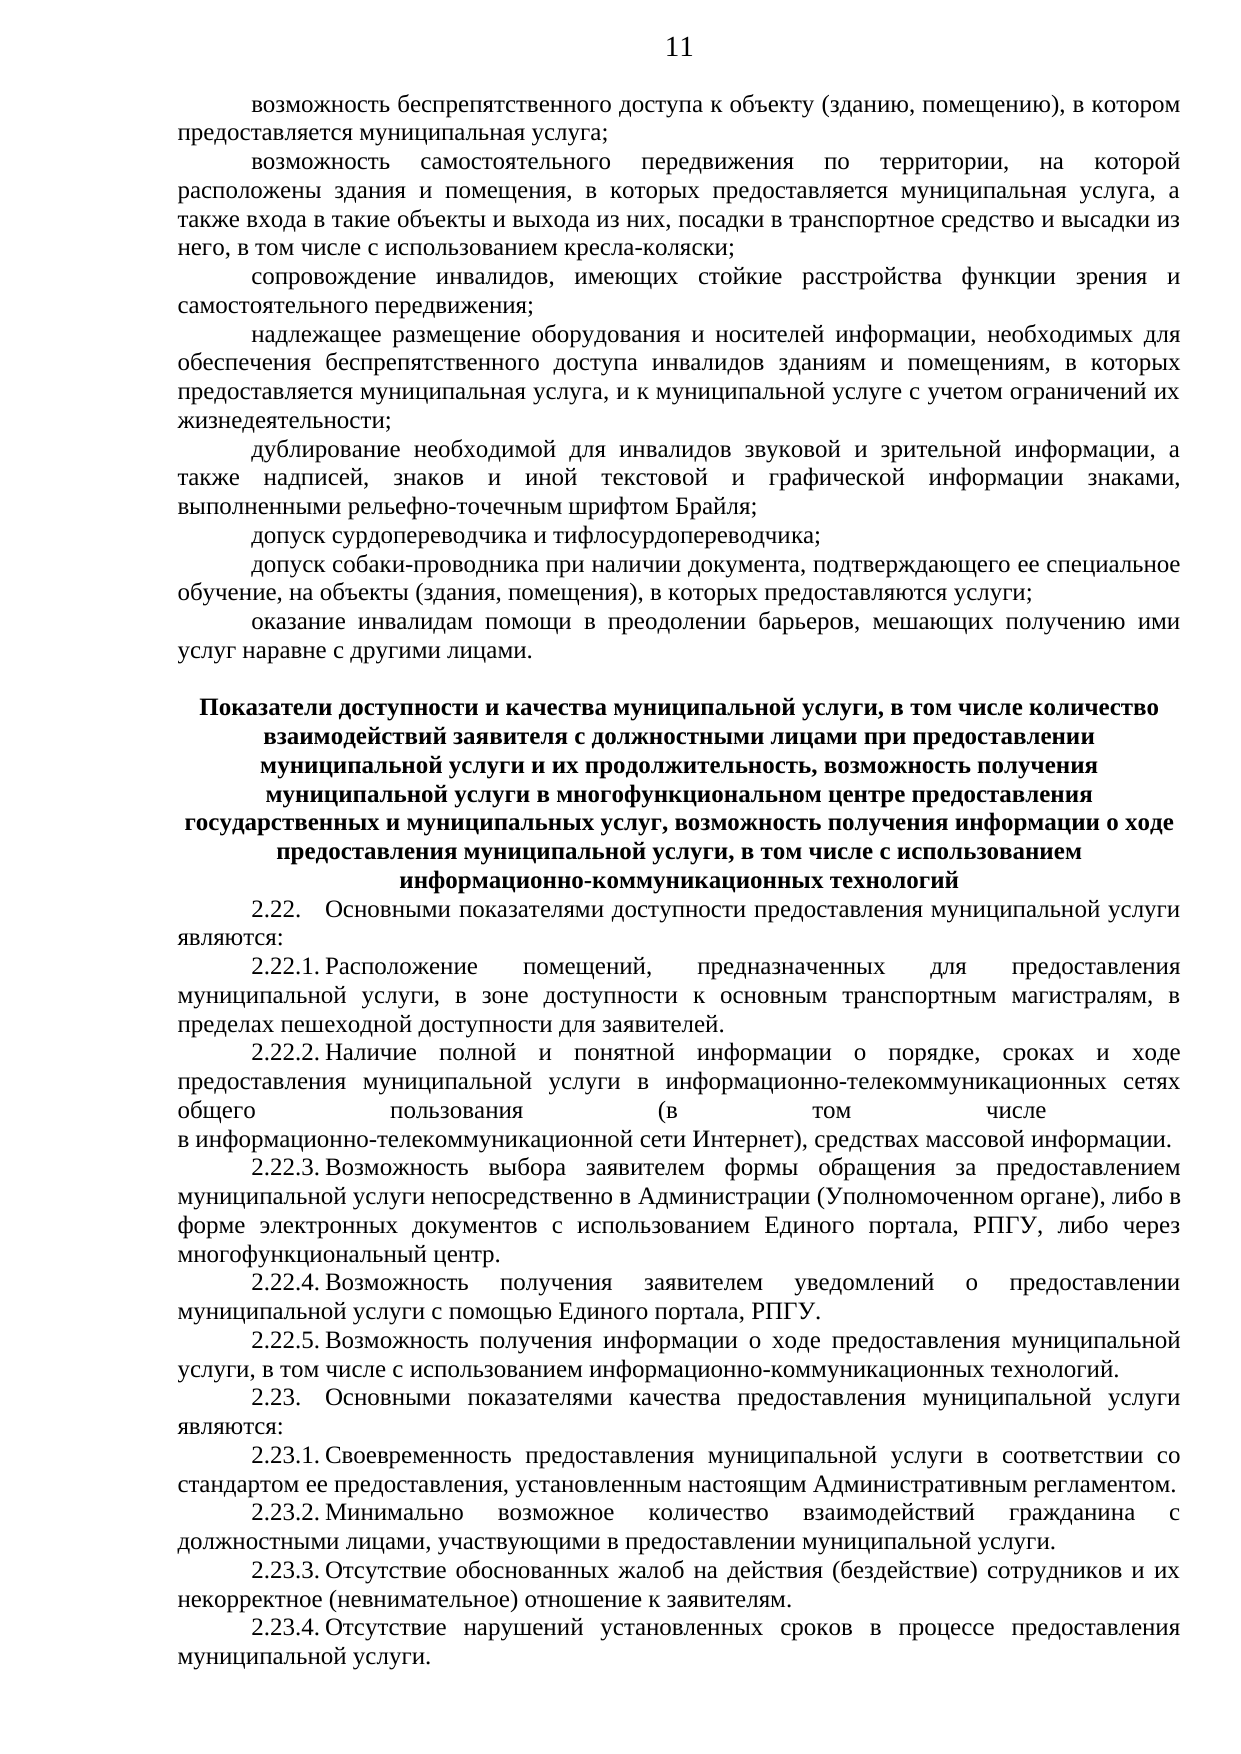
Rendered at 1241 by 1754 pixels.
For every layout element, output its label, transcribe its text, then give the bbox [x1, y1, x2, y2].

text Показатели доступности и качества муниципальной услуги, в том числе количество взаимодействий заявителя с должностными лицами при предоставлении муниципальной услуги и их продолжительность, возможность получения муниципальной услуги в многофункциональном центре предоставления государственных и муниципальных услуг, возможность получения информации о ходе предоставления муниципальной услуги, в том числе с использованием информационно-коммуникационных технологий [177, 692, 1181, 894]
list Возможность получения заявителем уведомлений о предоставлении муниципальной услуги с помощью Единого портала, РПГУ. [177, 1267, 1181, 1325]
list Отсутствие нарушений установленных сроков в процессе предоставления муниципальной услуги. [177, 1612, 1181, 1670]
text допуск сурдопереводчика и тифлосурдопереводчика; [177, 520, 1181, 549]
list Основными показателями доступности предоставления муниципальной услуги являются: [177, 894, 1181, 951]
list Отсутствие обоснованных жалоб на действия (бездействие) сотрудников и их некорректное (невнимательное) отношение к заявителям. [177, 1555, 1181, 1612]
text возможность беспрепятственного доступа к объекту (зданию, помещению), в котором предоставляется муниципальная услуга; [177, 89, 1181, 146]
list Своевременность предоставления муниципальной услуги в соответствии со стандартом ее предоставления, установленным настоящим Административным регламентом. [177, 1440, 1181, 1497]
list Минимально возможное количество взаимодействий гражданина с должностными лицами, участвующими в предоставлении муниципальной услуги. [177, 1497, 1181, 1555]
list Основными показателями качества предоставления муниципальной услуги являются: [177, 1382, 1181, 1440]
text оказание инвалидам помощи в преодолении барьеров, мешающих получению ими услуг наравне с другими лицами. [177, 606, 1181, 664]
list Наличие полной и понятной информации о порядке, сроках и ходе предоставления муниципальной услуги в информационно-телекоммуникационных сетях общего пользования (в том числе в информационно-телекоммуникационной сети Интернет), средствах массовой информации. [177, 1037, 1181, 1152]
text дублирование необходимой для инвалидов звуковой и зрительной информации, а также надписей, знаков и иной текстовой и графической информации знаками, выполненными рельефно-точечным шрифтом Брайля; [177, 434, 1181, 520]
text допуск собаки-проводника при наличии документа, подтверждающего ее специальное обучение, на объекты (здания, помещения), в которых предоставляются услуги; [177, 549, 1181, 606]
list Возможность получения информации о ходе предоставления муниципальной услуги, в том числе с использованием информационно-коммуникационных технологий. [177, 1325, 1181, 1382]
text сопровождение инвалидов, имеющих стойкие расстройства функции зрения и самостоятельного передвижения; [177, 261, 1181, 319]
text возможность самостоятельного передвижения по территории, на которой расположены здания и помещения, в которых предоставляется муниципальная услуга, а также входа в такие объекты и выхода из них, посадки в транспортное средство и высадки из него, в том числе с использованием кресла-коляски; [177, 146, 1181, 261]
text надлежащее размещение оборудования и носителей информации, необходимых для обеспечения беспрепятственного доступа инвалидов зданиям и помещениям, в которых предоставляется муниципальная услуга, и к муниципальной услуге с учетом ограничений их жизнедеятельности; [177, 319, 1181, 434]
list Расположение помещений, предназначенных для предоставления муниципальной услуги, в зоне доступности к основным транспортным магистралям, в пределах пешеходной доступности для заявителей. [177, 951, 1181, 1037]
list Возможность выбора заявителем формы обращения за предоставлением муниципальной услуги непосредственно в Администрации (Уполномоченном органе), либо в форме электронных документов с использованием Единого портала, РПГУ, либо через многофункциональный центр. [177, 1152, 1181, 1267]
